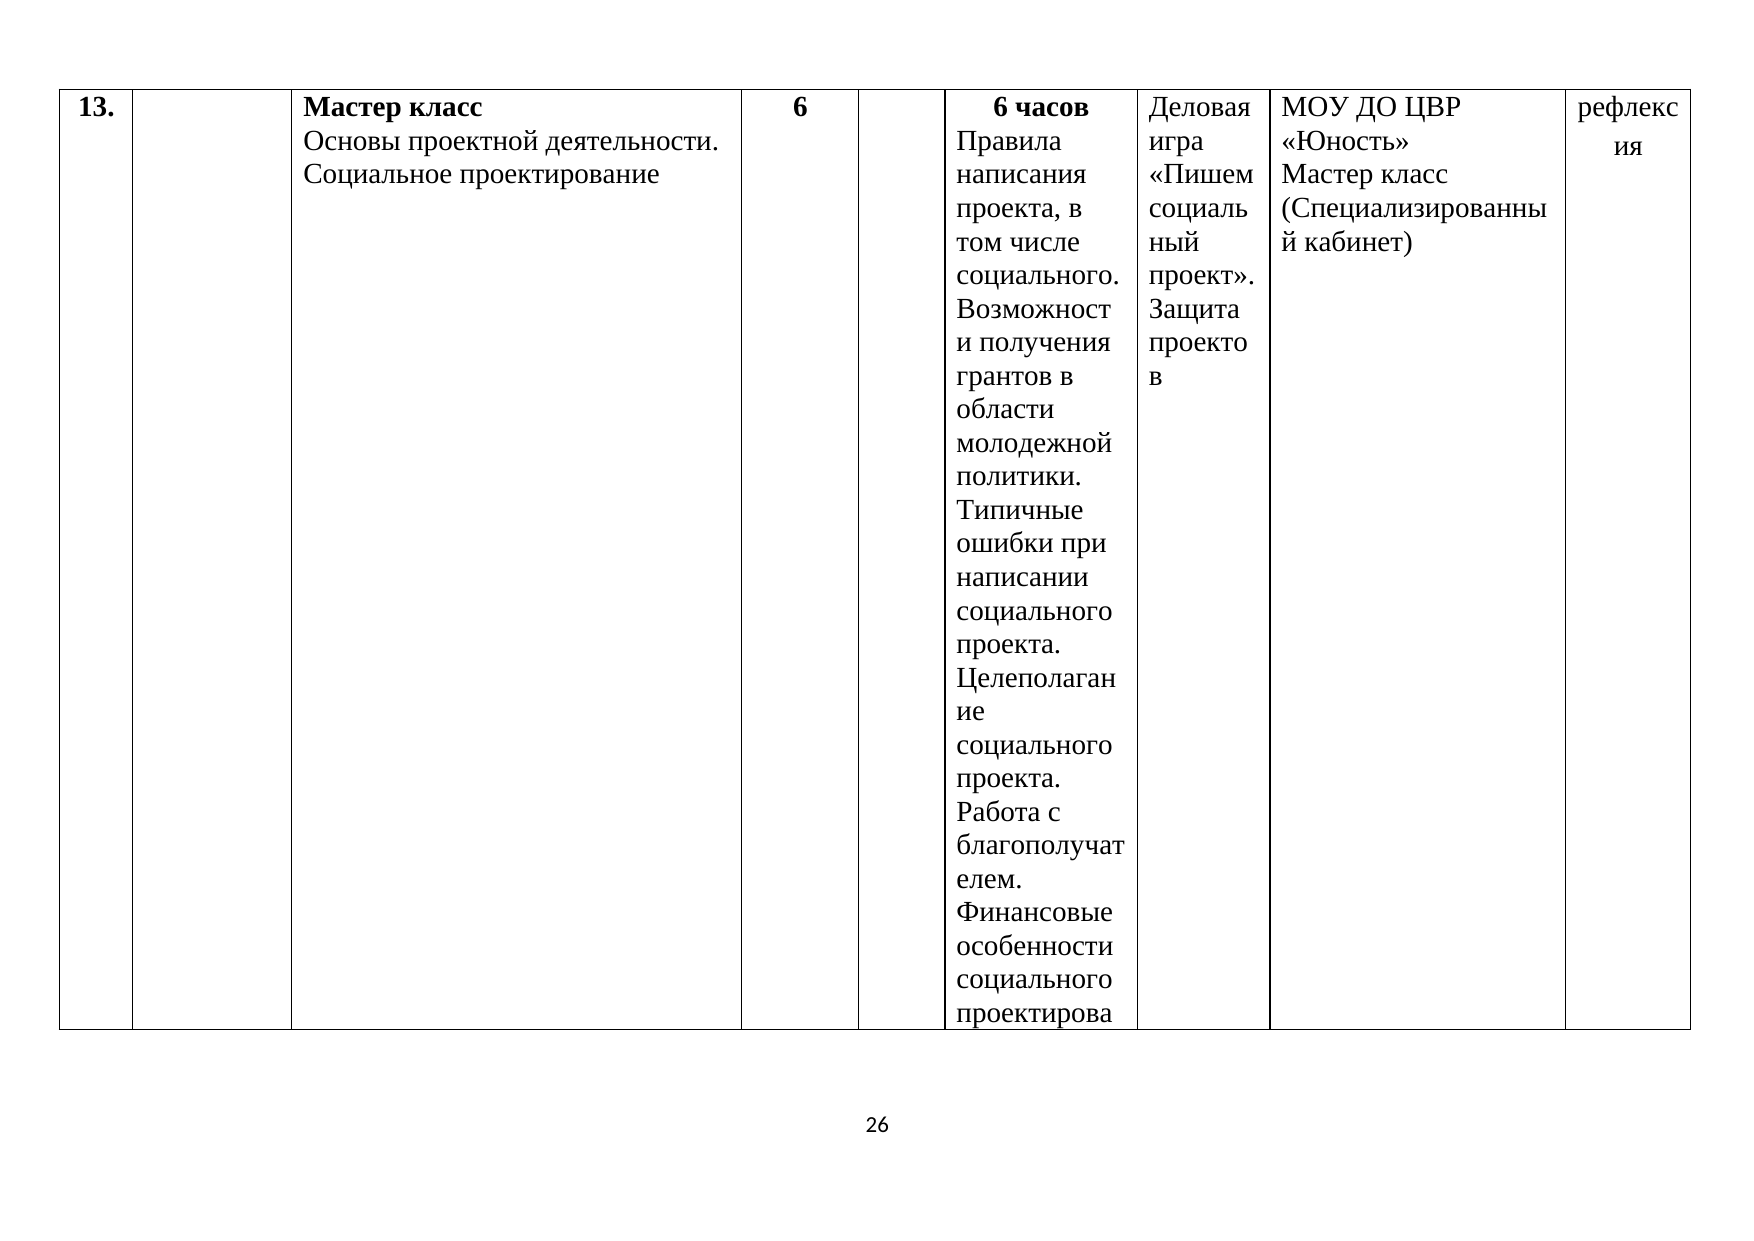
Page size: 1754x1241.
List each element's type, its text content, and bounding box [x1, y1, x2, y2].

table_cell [946, 90, 1137, 1029]
table_cell 13. [60, 90, 132, 1029]
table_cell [292, 90, 741, 1029]
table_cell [1271, 90, 1565, 1029]
table_cell 6 [742, 90, 858, 1029]
table_cell [859, 90, 944, 1029]
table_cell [1138, 90, 1269, 1029]
table_cell рефлексия [1566, 90, 1690, 1029]
table_cell [133, 90, 291, 1029]
